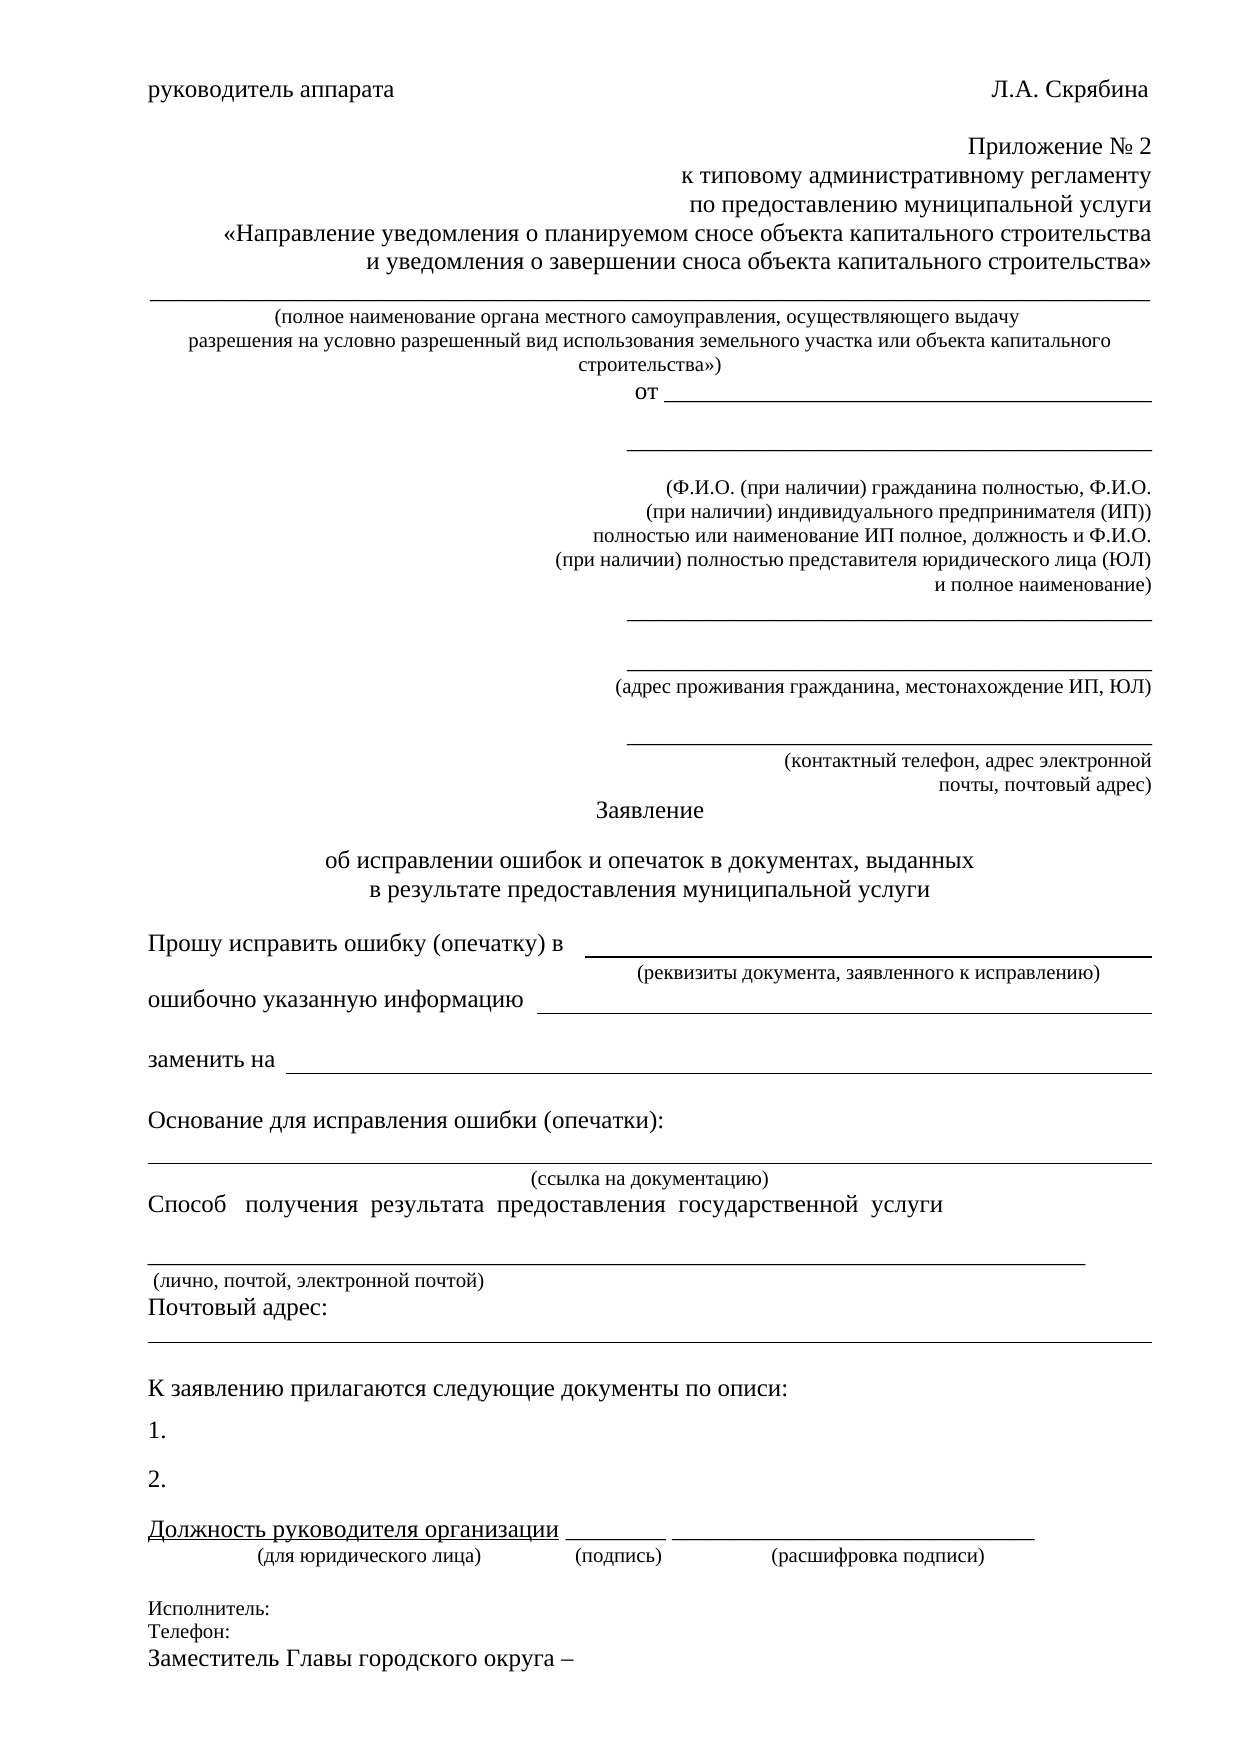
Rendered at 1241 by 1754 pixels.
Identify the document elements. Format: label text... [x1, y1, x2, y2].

text от _______________________________________ [369, 376, 1152, 405]
text почты, почтовый адрес) [369, 772, 1152, 796]
text (адрес проживания гражданина, местонахождение ИП, ЮЛ) [369, 674, 1152, 698]
text по предоставлению муниципальной услуги [148, 189, 1152, 218]
text ________________________________________________________________________________ [148, 275, 1152, 304]
text __________________________________________ [369, 719, 1152, 747]
text (при наличии) индивидуального предпринимателя (ИП)) [546, 499, 1152, 523]
text полностью или наименование ИП полное, должность и Ф.И.О. [369, 523, 1152, 547]
text __________________________________________ [369, 596, 1152, 624]
text (контактный телефон, адрес электронной [369, 747, 1152, 772]
text Исполнитель: [148, 1595, 1152, 1619]
text Почтовый адрес: [148, 1292, 1152, 1321]
text __________________________________________ [369, 426, 1152, 454]
text (Ф.И.О. (при наличии) гражданина полностью, Ф.И.О. [369, 475, 1152, 499]
text Приложение № 2 [148, 131, 1152, 160]
text Телефон: [148, 1619, 1152, 1643]
text 1. [148, 1415, 1152, 1443]
text ___________________________________________________________________________ [148, 1239, 1152, 1268]
text к типовому административному регламенту [148, 160, 1152, 189]
text ошибочно указанную информацию [148, 984, 1152, 1012]
text «Направление уведомления о планируемом сносе объекта капитального строительства и уведомления о завершении сноса объекта капитального строительства» [148, 218, 1152, 275]
text __________________________________________ [369, 645, 1152, 674]
text (ссылка на документацию) [148, 1164, 1152, 1189]
text К заявлению прилагаются следующие документы по описи: [148, 1373, 1152, 1402]
text (полное наименование органа местного самоуправления, осуществляющего выдачу разрешения на условно разрешенный вид использования земельного участка или объекта капитального строительства») [148, 304, 1152, 376]
text Прошу исправить ошибку (опечатку) в [148, 928, 1152, 956]
text (для юридического лица) (подпись) (расшифровка подписи) [148, 1543, 1152, 1567]
text (лично, почтой, электронной почтой) [148, 1268, 1152, 1292]
text Основание для исправления ошибки (опечатки): [148, 1105, 1152, 1134]
text об исправлении ошибок и опечаток в документах, выданных в результате предоставления муниципальной услуги [148, 845, 1152, 903]
text руководитель аппарата Л.А. Скрябина [148, 74, 1152, 103]
text и полное наименование) [369, 571, 1152, 596]
text заменить на [148, 1044, 1152, 1073]
text Заявление [148, 796, 1152, 824]
text (реквизиты документа, заявленного к исправлению) [585, 958, 1152, 984]
text Заместитель Главы городского округа – [148, 1643, 1152, 1672]
text Способ получения результата предоставления государственной услуги [148, 1189, 1152, 1218]
text 2. [148, 1464, 1152, 1493]
text (при наличии) полностью представителя юридического лица (ЮЛ) [369, 547, 1152, 571]
text Должность руководителя организации ________ _____________________________ [148, 1514, 1152, 1543]
